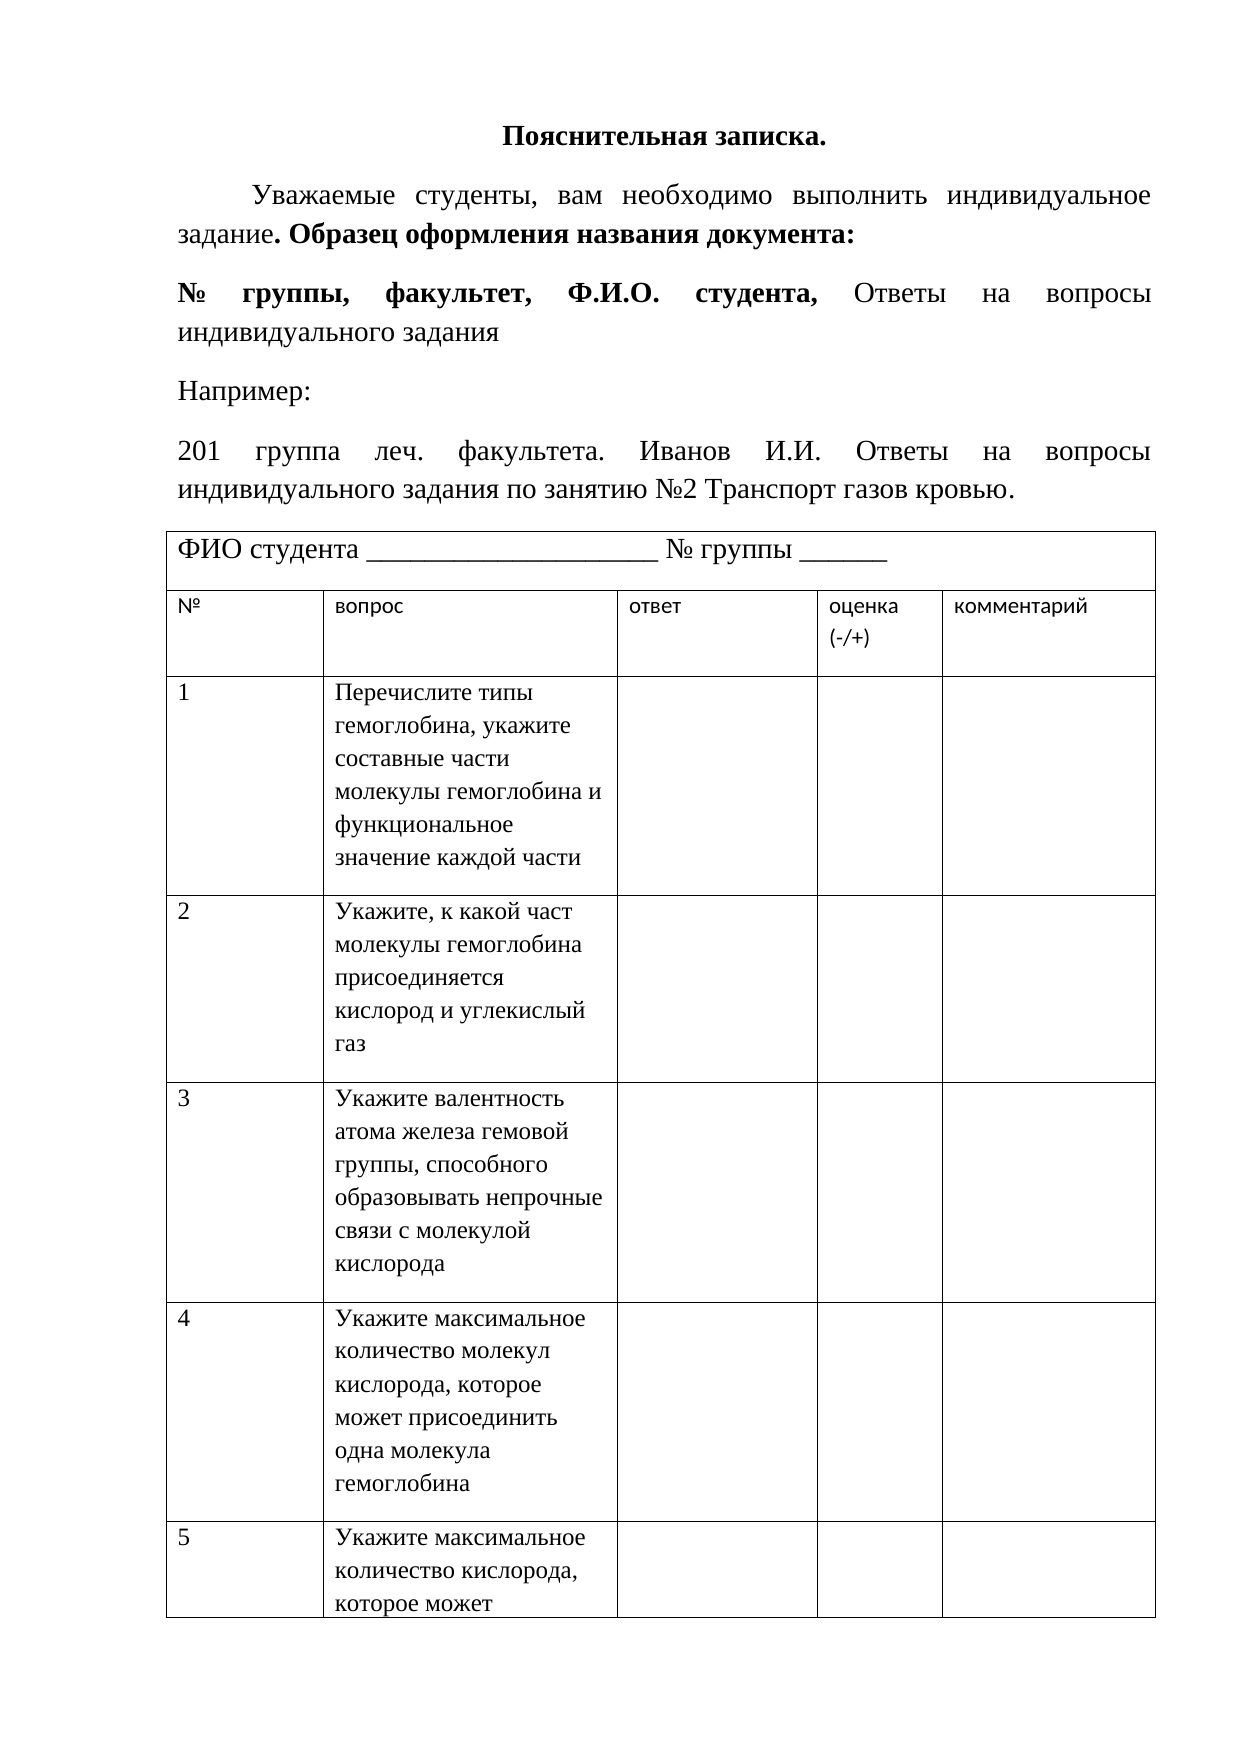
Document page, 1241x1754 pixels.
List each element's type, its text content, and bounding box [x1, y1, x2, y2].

table_cell вопрос [324, 591, 617, 676]
table_cell 5 [167, 1522, 323, 1617]
table_cell [618, 1083, 817, 1302]
table_cell [943, 1083, 1155, 1302]
text Пояснительная записка. [177, 118, 1152, 152]
table_header ФИО студента ____________________ № группы ______ [167, 532, 1155, 590]
table_cell [943, 677, 1155, 895]
table_cell ответ [618, 591, 817, 676]
table_cell [818, 1083, 942, 1302]
table_cell [618, 896, 817, 1082]
table_cell [943, 1303, 1155, 1521]
table_cell [818, 1522, 942, 1617]
text 201 группа леч. факультета. Иванов И.И. Ответы на вопросы индивидуального задания по занятию №2 Транспорт газов кровью. [177, 433, 1152, 505]
table_cell Укажите максимальное количество молекул кислорода, которое может присоединить одна молекула гемоглобина [324, 1303, 617, 1521]
table_cell [943, 896, 1155, 1082]
table_cell 2 [167, 896, 323, 1082]
table_cell [618, 1303, 817, 1521]
table_cell [818, 677, 942, 895]
table_cell 1 [167, 677, 323, 895]
text Например: [177, 373, 1152, 407]
text № группы, факультет, Ф.И.О. студента, Ответы на вопросы индивидуального задания [177, 275, 1152, 347]
table_cell 4 [167, 1303, 323, 1521]
table_cell [618, 1522, 817, 1617]
table_cell Укажите валентность атома железа гемовой группы, способного образовывать непрочные связи с молекулой кислорода [324, 1083, 617, 1302]
table_cell Укажите, к какой част молекулы гемоглобина присоединяется кислород и углекислый газ [324, 896, 617, 1082]
table_cell № [167, 591, 323, 676]
table_cell [818, 896, 942, 1082]
table_cell комментарий [943, 591, 1155, 676]
text Уважаемые студенты, вам необходимо выполнить индивидуальное задание. Образец оформления названия документа: [177, 177, 1152, 249]
table_cell [818, 1303, 942, 1521]
table_cell Перечислите типы гемоглобина, укажите составные части молекулы гемоглобина и функциональное значение каждой части [324, 677, 617, 895]
table_cell оценка (-/+) [818, 591, 942, 676]
table_cell [943, 1522, 1155, 1617]
table_cell 3 [167, 1083, 323, 1302]
table_cell [618, 677, 817, 895]
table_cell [324, 1522, 617, 1617]
